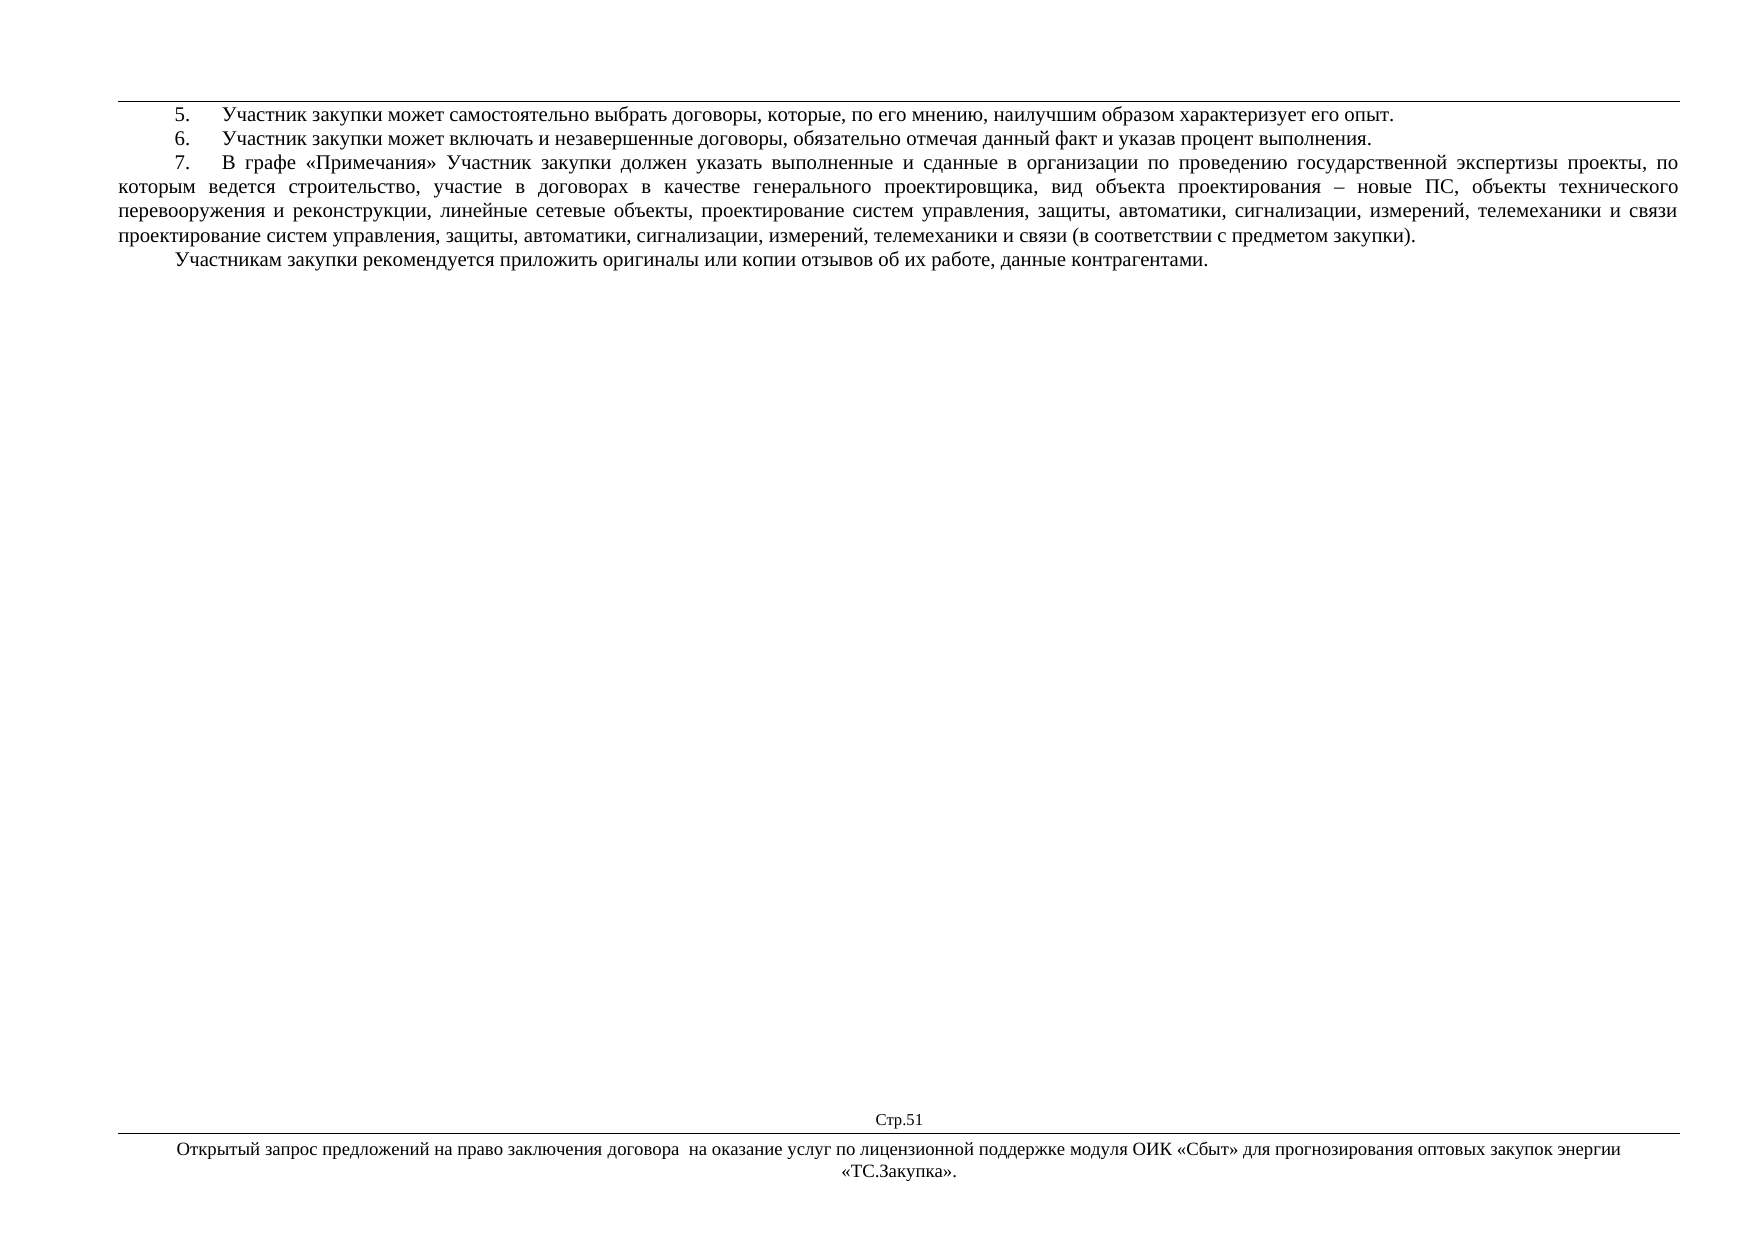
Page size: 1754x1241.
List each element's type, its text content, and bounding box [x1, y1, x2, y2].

list Участник закупки может самостоятельно выбрать договоры, которые, по его мнению, наилучшим образом характеризует его опыт. [118, 102, 1680, 126]
list Участник закупки может включать и незавершенные договоры, обязательно отмечая данный факт и указав процент выполнения. [118, 126, 1680, 150]
text Участникам закупки рекомендуется приложить оригиналы или копии отзывов об их работе, данные контрагентами. [118, 247, 1680, 271]
list В графе «Примечания» Участник закупки должен указать выполненные и сданные в организации по проведению государственной экспертизы проекты, по которым ведется строительство, участие в договорах в качестве генерального проектировщика, вид объекта проектирования – новые ПС, объекты технического перевооружения и реконструкции, линейные сетевые объекты, проектирование систем управления, защиты, автоматики, сигнализации, измерений, телемеханики и связи проектирование систем управления, защиты, автоматики, сигнализации, измерений, телемеханики и связи (в соответствии с предметом закупки). [118, 150, 1680, 247]
